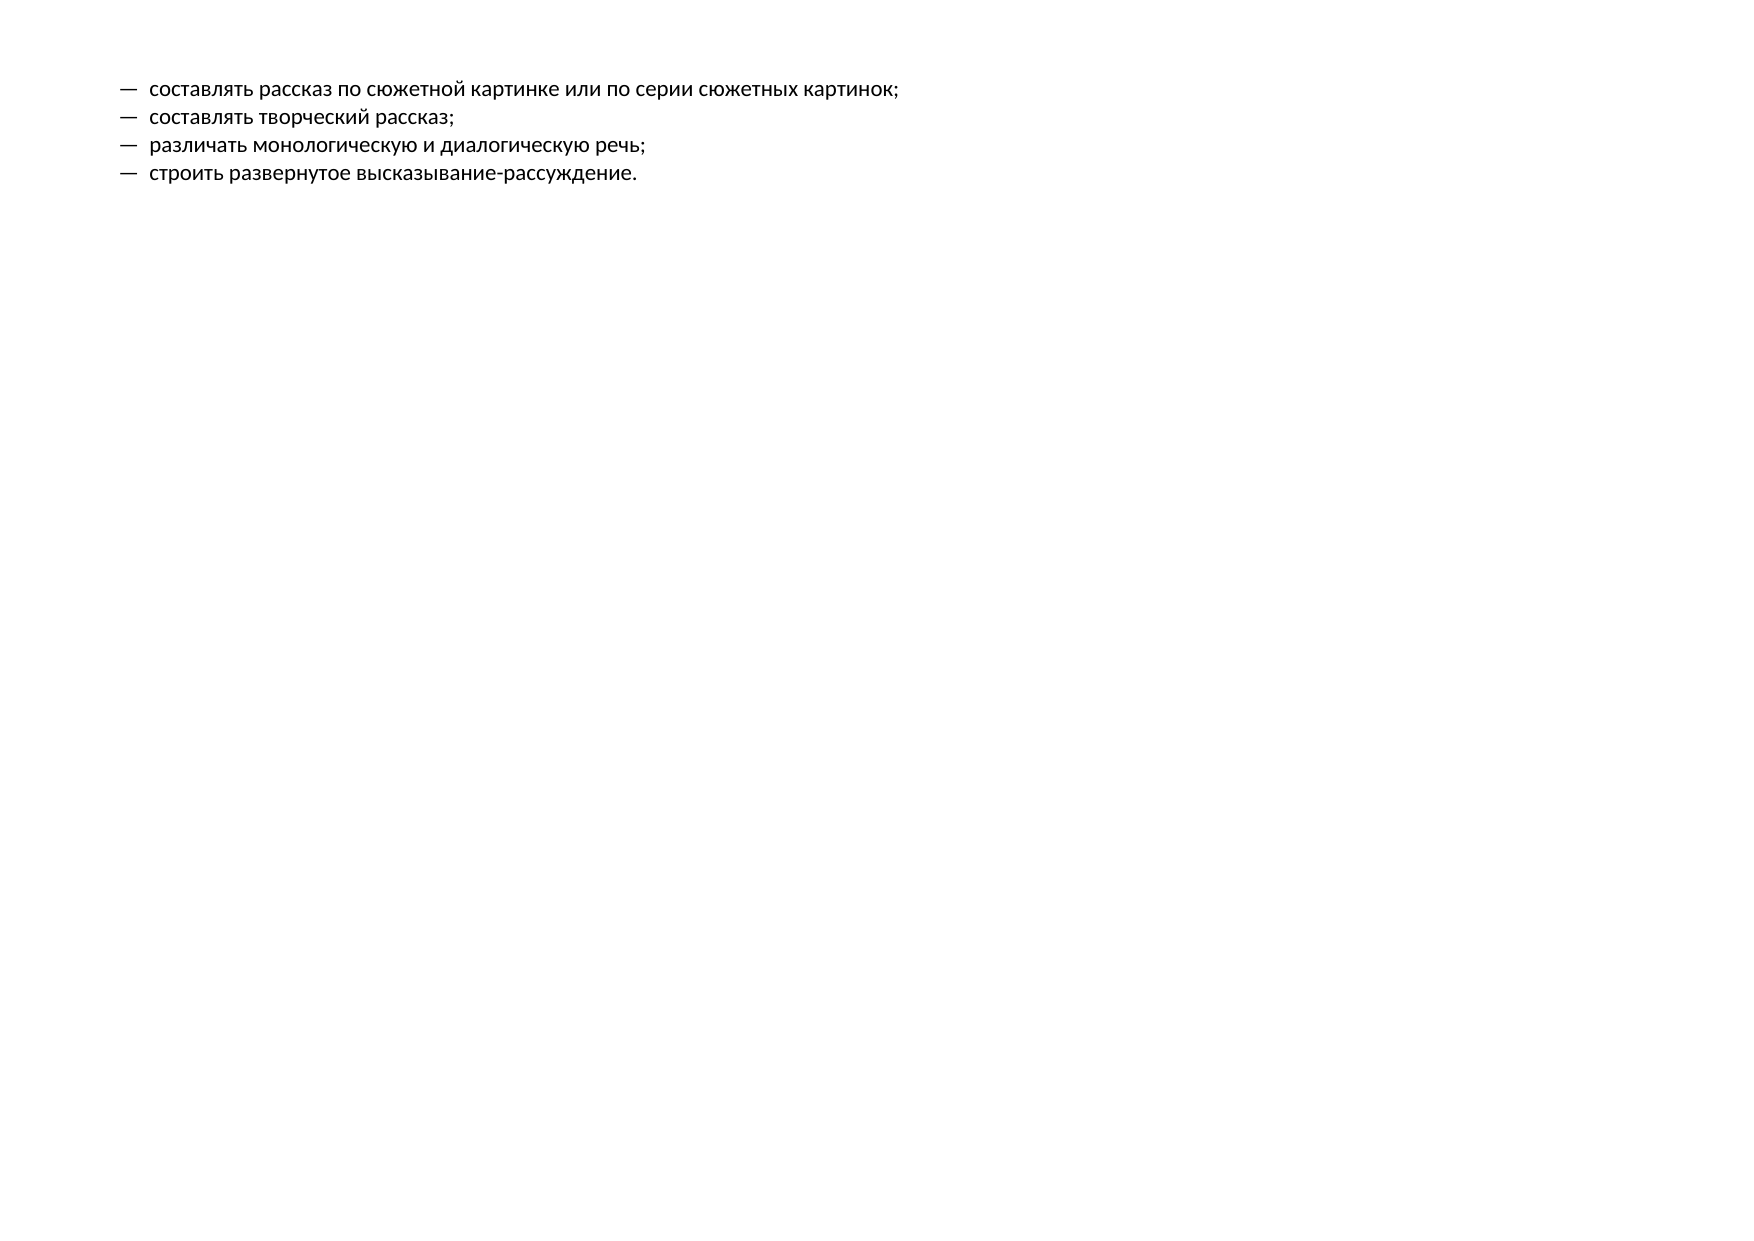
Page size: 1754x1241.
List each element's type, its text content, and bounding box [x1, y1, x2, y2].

text — строить развернутое высказывание-рассуждение. [118, 158, 1636, 186]
text — различать монологическую и диалогическую речь; [118, 130, 1636, 158]
text — составлять рассказ по сюжетной картинке или по серии сюжетных картинок; [118, 74, 1636, 102]
text — составлять творческий рассказ; [118, 102, 1636, 130]
